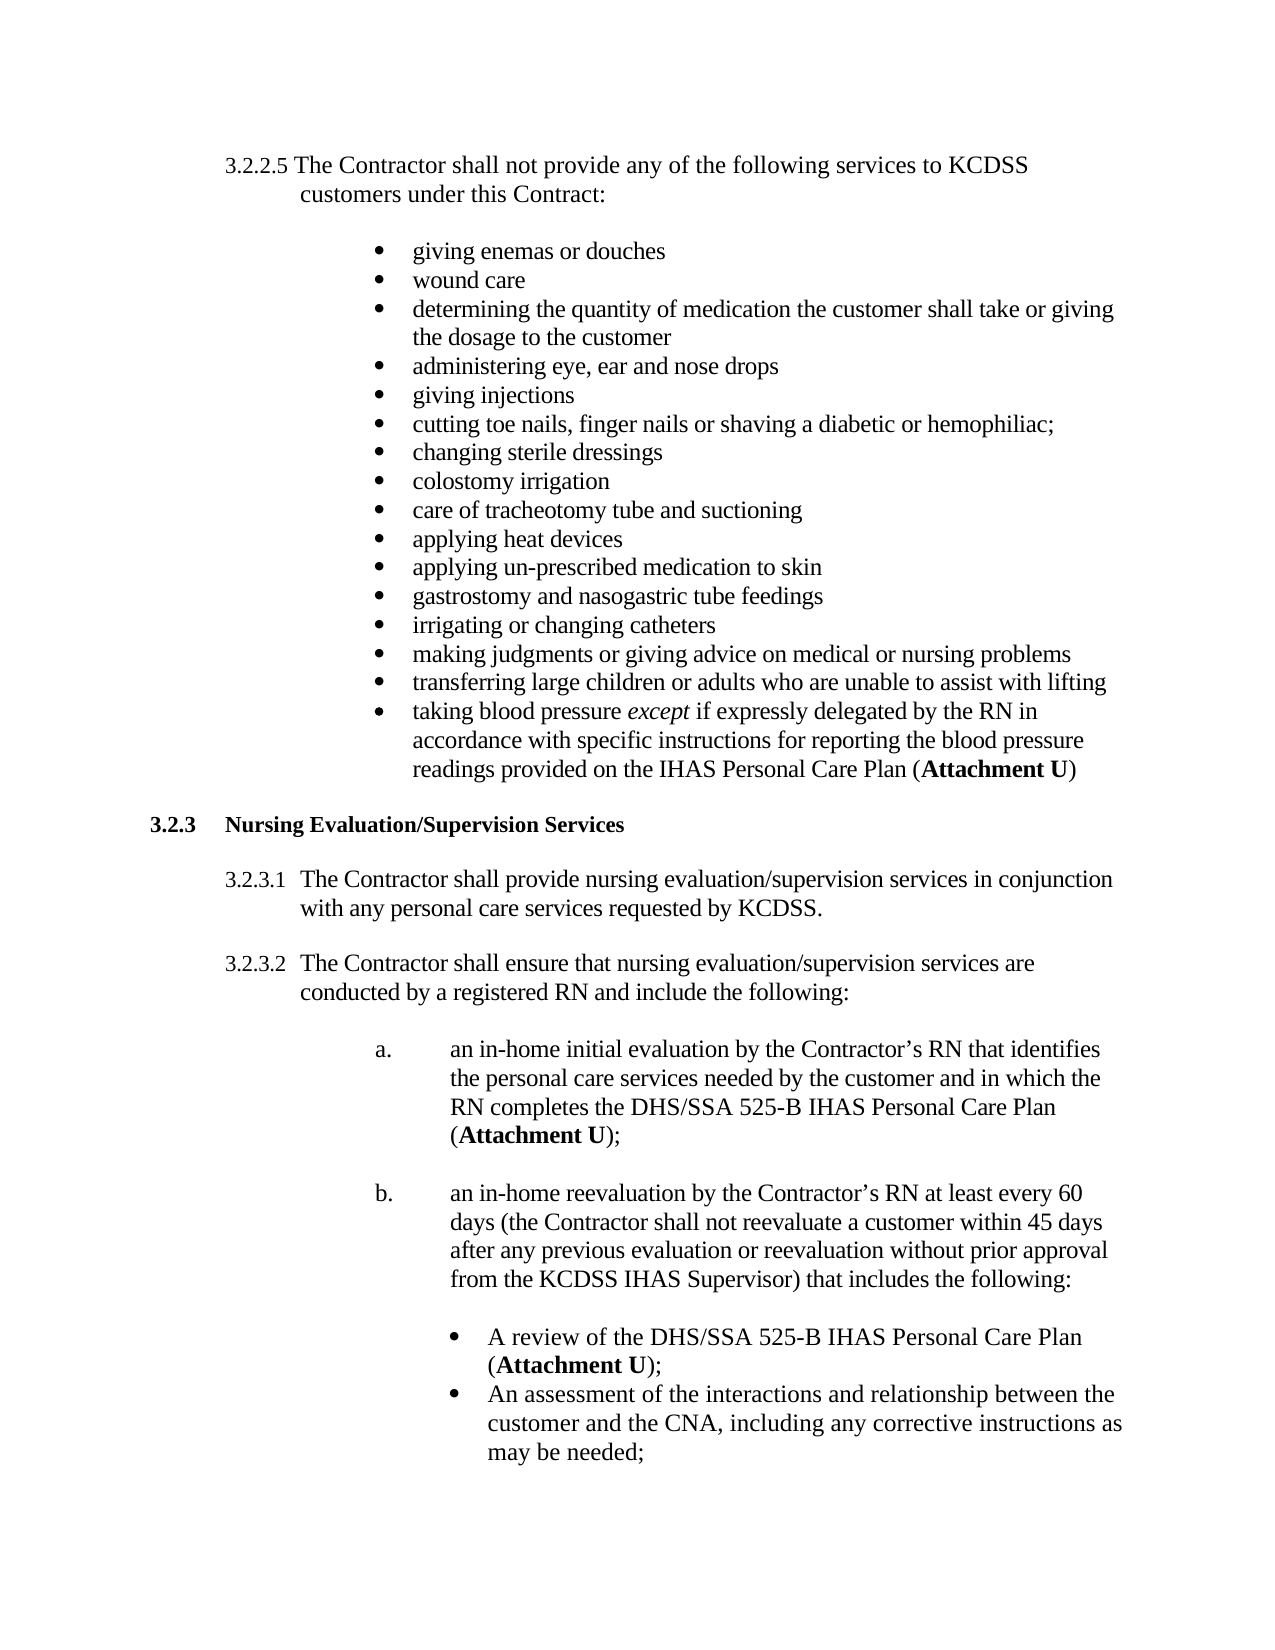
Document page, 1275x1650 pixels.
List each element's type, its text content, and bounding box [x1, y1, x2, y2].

list applying heat devices [375, 524, 1125, 552]
list giving enemas or douches [375, 236, 1125, 265]
list An assessment of the interactions and relationship between the customer and the CNA, including any corrective instructions as may be needed; [450, 1379, 1125, 1465]
list taking blood pressure except if expressly delegated by the RN in accordance with specific instructions for reporting the blood pressure readings provided on the IHAS Personal Care Plan (Attachment U) [375, 696, 1125, 782]
list making judgments or giving advice on medical or nursing problems [375, 639, 1125, 667]
list wound care [375, 265, 1125, 294]
list A review of the DHS/SSA 525-B IHAS Personal Care Plan (Attachment U); [450, 1322, 1125, 1379]
list cutting toe nails, finger nails or shaving a diabetic or hemophiliac; [375, 409, 1125, 437]
list transferring large children or adults who are unable to assist with lifting [375, 667, 1125, 696]
list care of tracheotomy tube and suctioning [375, 495, 1125, 524]
list giving injections [375, 380, 1125, 409]
list colostomy irrigation [375, 466, 1125, 495]
list changing sterile dressings [375, 437, 1125, 466]
list an in-home initial evaluation by the Contractor’s RN that identifies the personal care services needed by the customer and in which the RN completes the DHS/SSA 525-B IHAS Personal Care Plan (Attachment U); [375, 1034, 1125, 1149]
list determining the quantity of medication the customer shall take or giving the dosage to the customer [375, 294, 1125, 351]
list Nursing Evaluation/Supervision Services [150, 811, 1125, 838]
text 3.2.3.1 The Contractor shall provide nursing evaluation/supervision services in conjunction with any personal care services requested by KCDSS. [225, 864, 1125, 921]
text 3.2.3.2 The Contractor shall ensure that nursing evaluation/supervision services are conducted by a registered RN and include the following: [225, 948, 1125, 1005]
list administering eye, ear and nose drops [375, 351, 1125, 380]
list irrigating or changing catheters [375, 610, 1125, 639]
text 3.2.2.5 The Contractor shall not provide any of the following services to KCDSS customers under this Contract: [225, 150, 1125, 207]
list applying un-prescribed medication to skin [375, 552, 1125, 581]
list gastrostomy and nasogastric tube feedings [375, 581, 1125, 610]
list an in-home reevaluation by the Contractor’s RN at least every 60 days (the Contractor shall not reevaluate a customer within 45 days after any previous evaluation or reevaluation without prior approval from the KCDSS IHAS Supervisor) that includes the following: [375, 1178, 1125, 1293]
